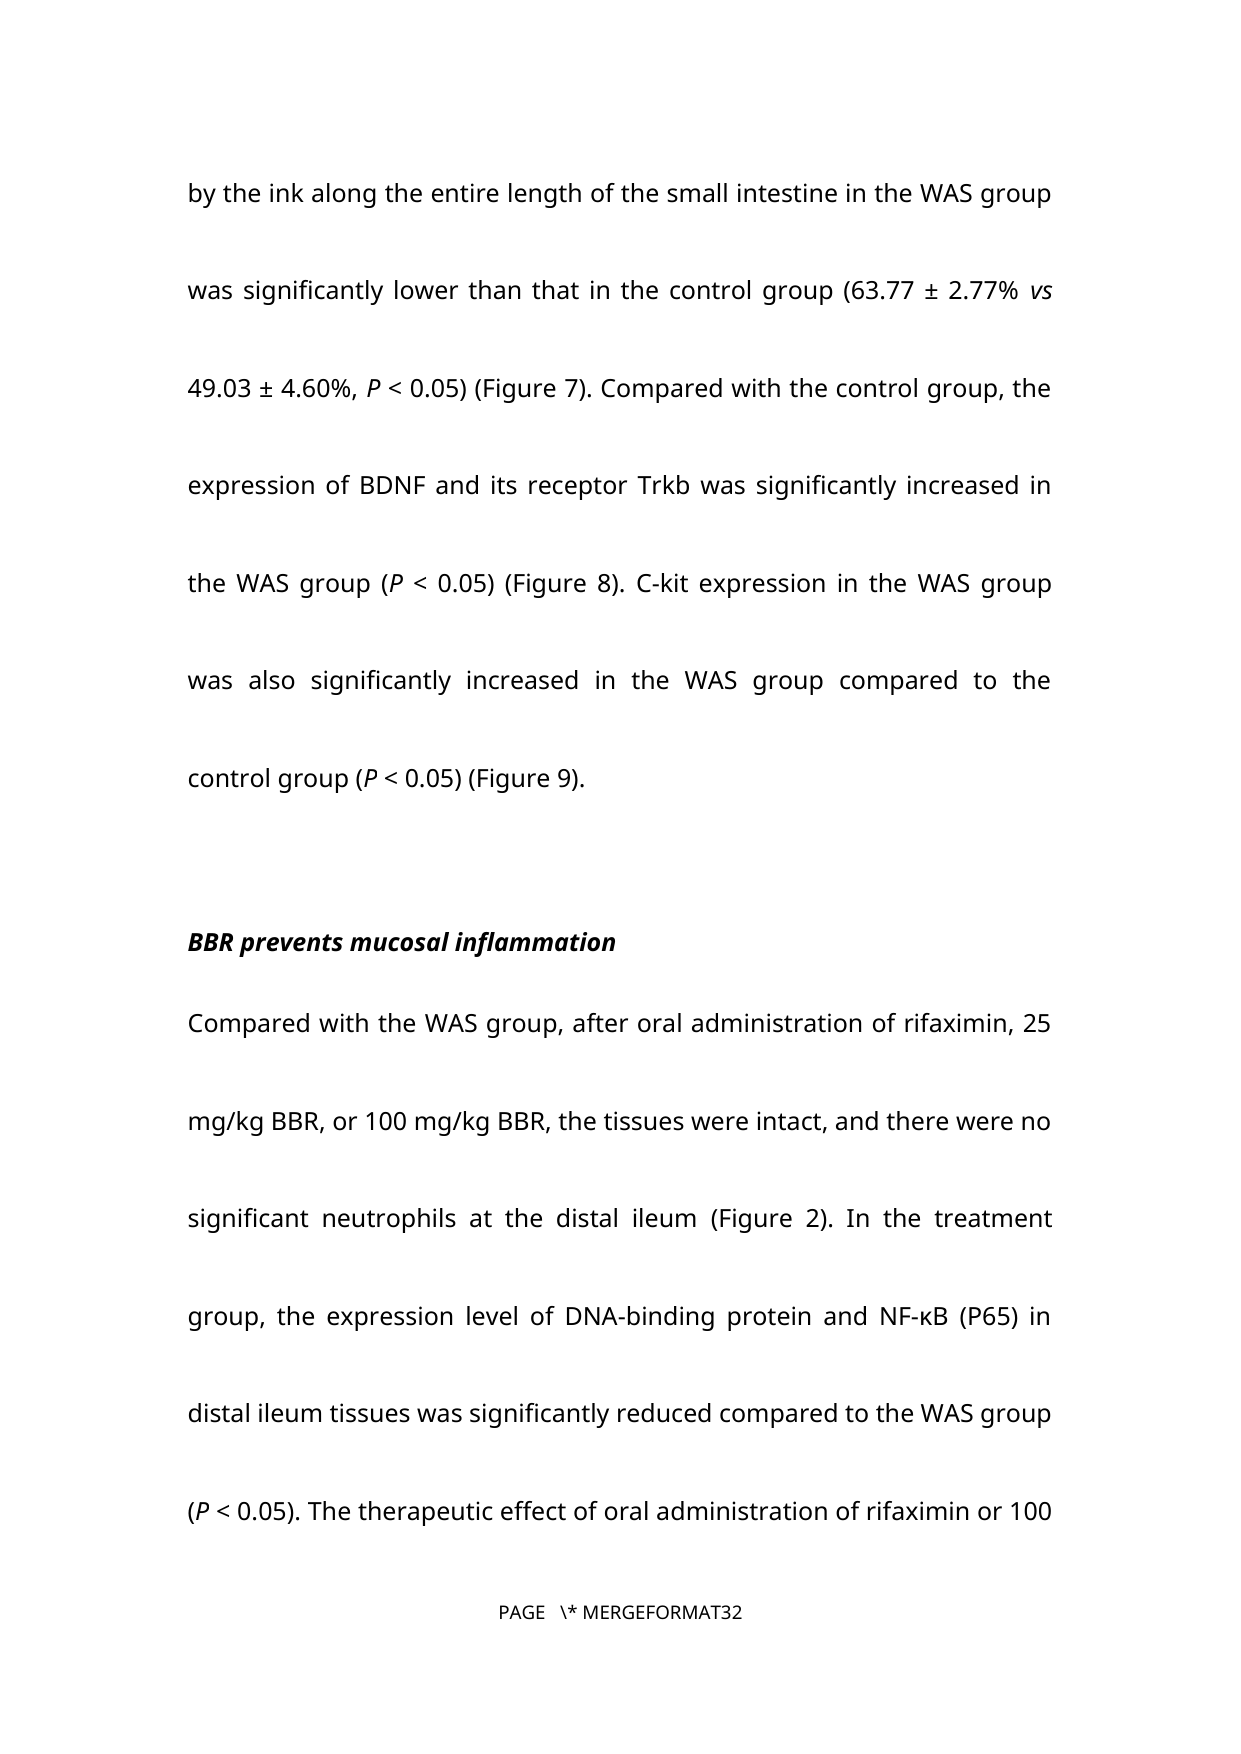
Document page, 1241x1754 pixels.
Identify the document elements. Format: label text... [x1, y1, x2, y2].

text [187, 160, 1053, 810]
text BBR prevents mucosal inflammation [187, 909, 1053, 974]
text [187, 991, 1053, 1543]
